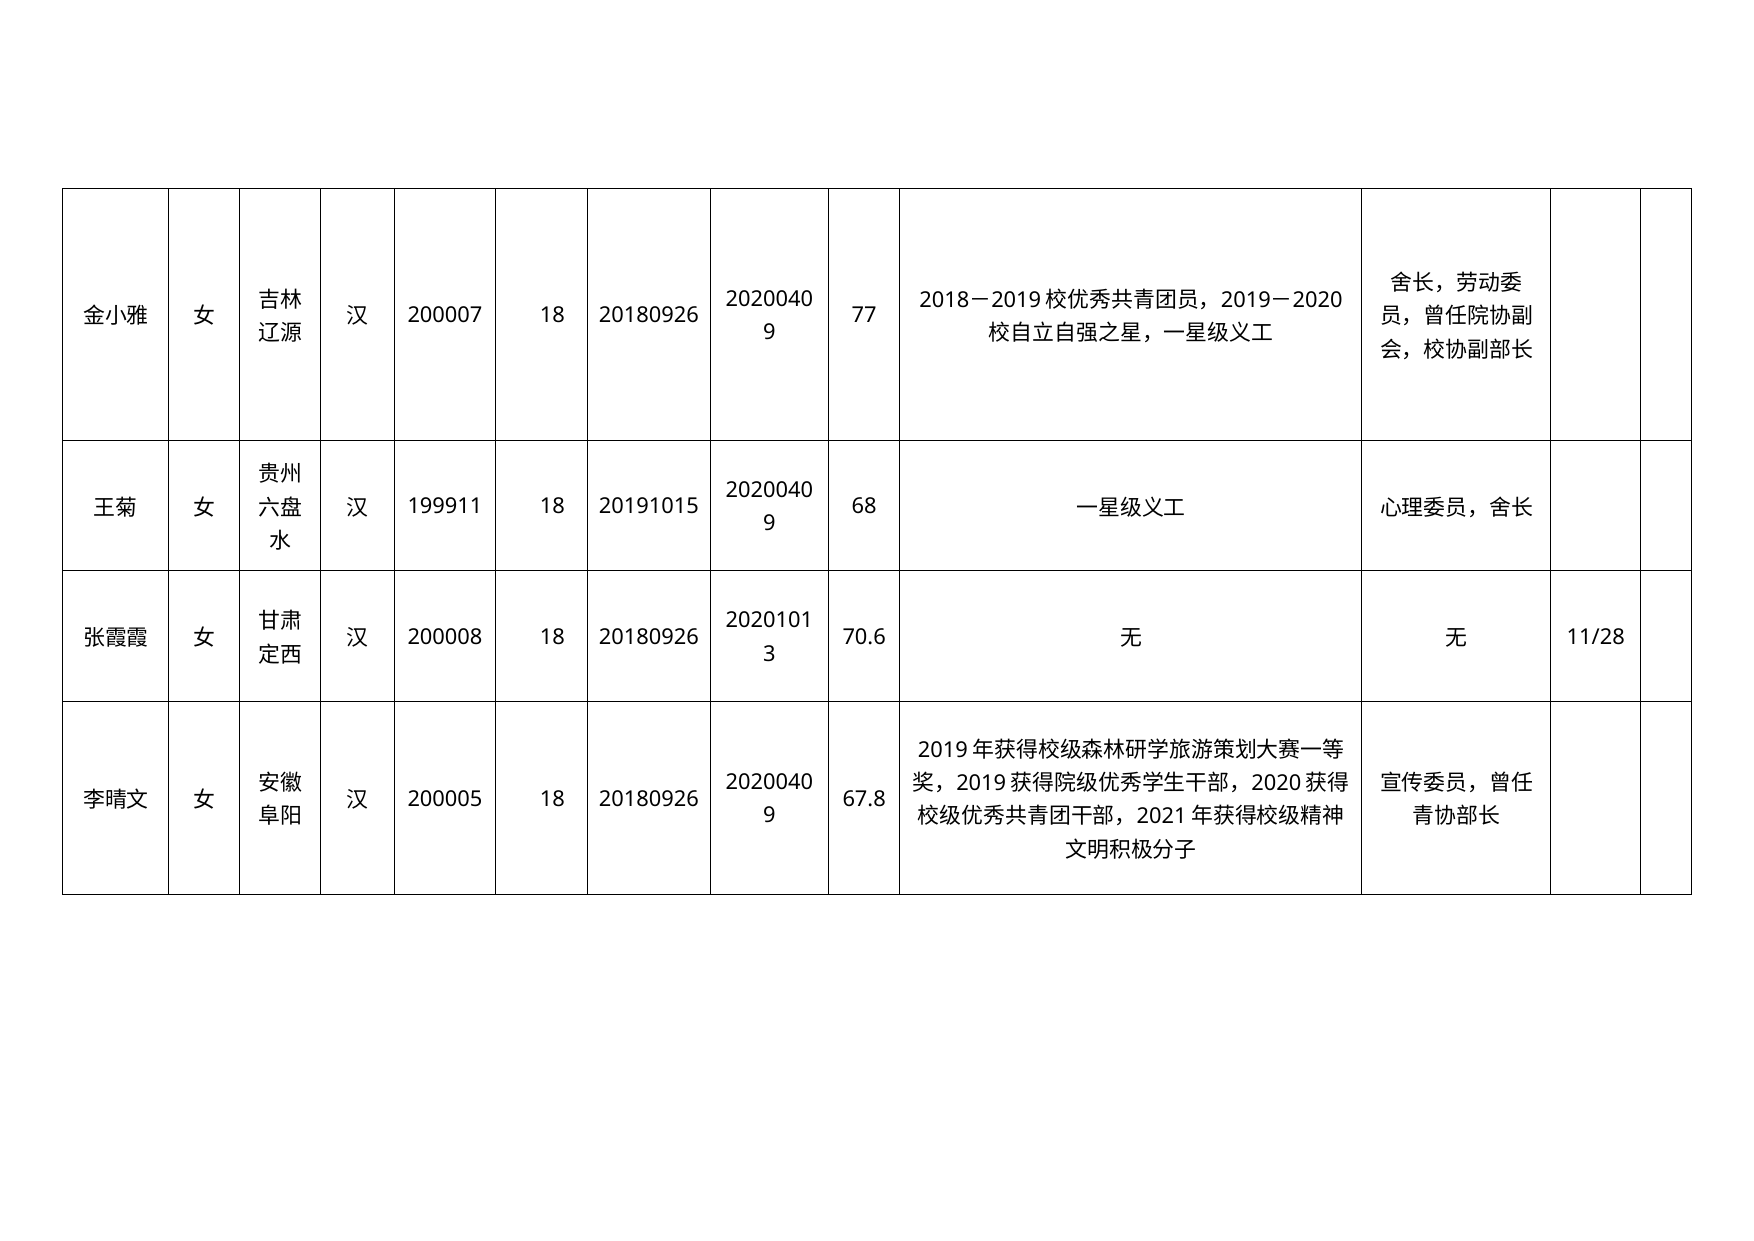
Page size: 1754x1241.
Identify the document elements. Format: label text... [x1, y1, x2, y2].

table_cell [1641, 702, 1691, 894]
table_cell 200008 [395, 571, 495, 701]
table_cell 张霞霞 [63, 571, 168, 701]
table_cell [1641, 189, 1691, 439]
table_cell 女 [169, 441, 239, 570]
table_cell 李晴文 [63, 702, 168, 894]
table_cell 汉 [321, 441, 394, 570]
table_cell 68 [829, 441, 899, 570]
table_cell 女 [169, 702, 239, 894]
table_cell 18 [496, 702, 587, 894]
table_cell [1641, 441, 1691, 570]
table_cell 舍长，劳动委员，曾任院协副会，校协副部长 [1362, 189, 1550, 439]
table_cell 20180926 [588, 571, 710, 701]
table_cell 20180926 [588, 189, 710, 439]
table_cell 18 [496, 441, 587, 570]
table_cell 无 [900, 571, 1361, 701]
table_cell 20191015 [588, 441, 710, 570]
table_cell 18 [496, 571, 587, 701]
table_cell 一星级义工 [900, 441, 1361, 570]
table_cell [1551, 702, 1640, 894]
table_cell 无 [1362, 571, 1550, 701]
table_cell 2019年获得校级森林研学旅游策划大赛一等奖，2019获得院级优秀学生干部，2020获得校级优秀共青团干部，2021年获得校级精神文明积极分子 [900, 702, 1361, 894]
table_cell 宣传委员，曾任青协部长 [1362, 702, 1550, 894]
table_cell 20180926 [588, 702, 710, 894]
table_cell 77 [829, 189, 899, 439]
table_cell 70.6 [829, 571, 899, 701]
table_cell 王菊 [63, 441, 168, 570]
table_cell 汉 [321, 189, 394, 439]
table_cell 2018－2019校优秀共青团员，2019－2020校自立自强之星，一星级义工 [900, 189, 1361, 439]
table_cell 67.8 [829, 702, 899, 894]
table_cell 金小雅 [63, 189, 168, 439]
table_cell [1551, 189, 1640, 439]
table_cell 汉 [321, 702, 394, 894]
table_cell 安徽阜阳 [240, 702, 320, 894]
table_cell 女 [169, 571, 239, 701]
table_cell 贵州六盘水 [240, 441, 320, 570]
table_cell 20200409 [711, 702, 828, 894]
table_cell 女 [169, 189, 239, 439]
table_cell 199911 [395, 441, 495, 570]
table_cell 200005 [395, 702, 495, 894]
table_cell 汉 [321, 571, 394, 701]
table_cell [1551, 441, 1640, 570]
table_cell [1641, 571, 1691, 701]
table_cell 心理委员，舍长 [1362, 441, 1550, 570]
table_cell 20201013 [711, 571, 828, 701]
table_cell 甘肃定西 [240, 571, 320, 701]
table_cell 20200409 [711, 189, 828, 439]
table_cell 18 [496, 189, 587, 439]
table_cell 吉林辽源 [240, 189, 320, 439]
table_cell 200007 [395, 189, 495, 439]
table_cell 11/28 [1551, 571, 1640, 701]
table_cell 20200409 [711, 441, 828, 570]
